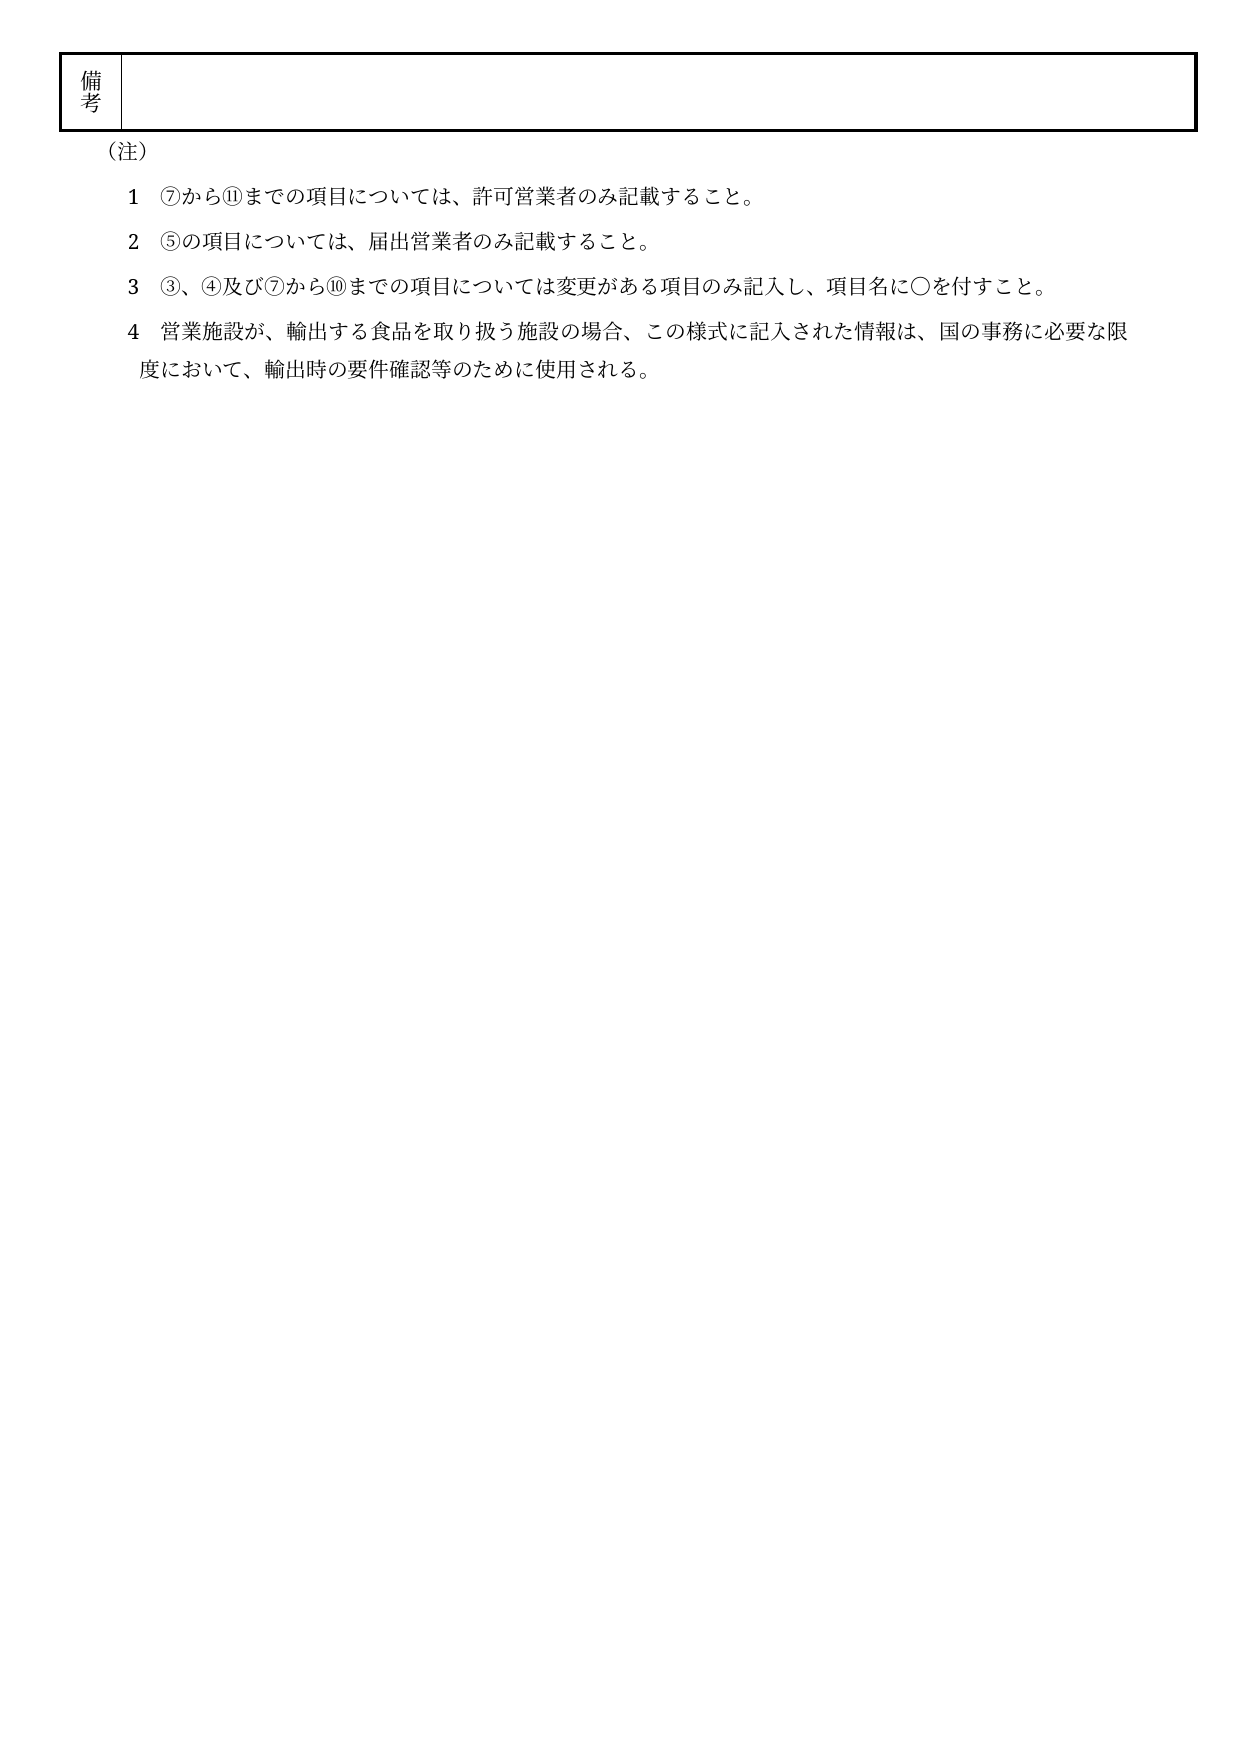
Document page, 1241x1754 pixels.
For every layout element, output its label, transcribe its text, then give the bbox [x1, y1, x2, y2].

text 2 ⑤の項目については、届出営業者のみ記載すること。 [128, 222, 1128, 259]
table_cell [122, 55, 1194, 129]
text 3 ③、④及び⑦から⑩までの項目については変更がある項目のみ記入し、項目名に〇を付すこと。 [127, 267, 1128, 304]
table_cell 備考 [62, 55, 121, 129]
text （注） [96, 132, 1128, 169]
text 4 営業施設が、輸出する食品を取り扱う施設の場合、この様式に記入された情報は、国の事務に必要な限度において、輸出時の要件確認等のために使用される。 [127, 312, 1128, 387]
text 1 ⑦から⑪までの項目については、許可営業者のみ記載すること。 [128, 177, 1128, 214]
